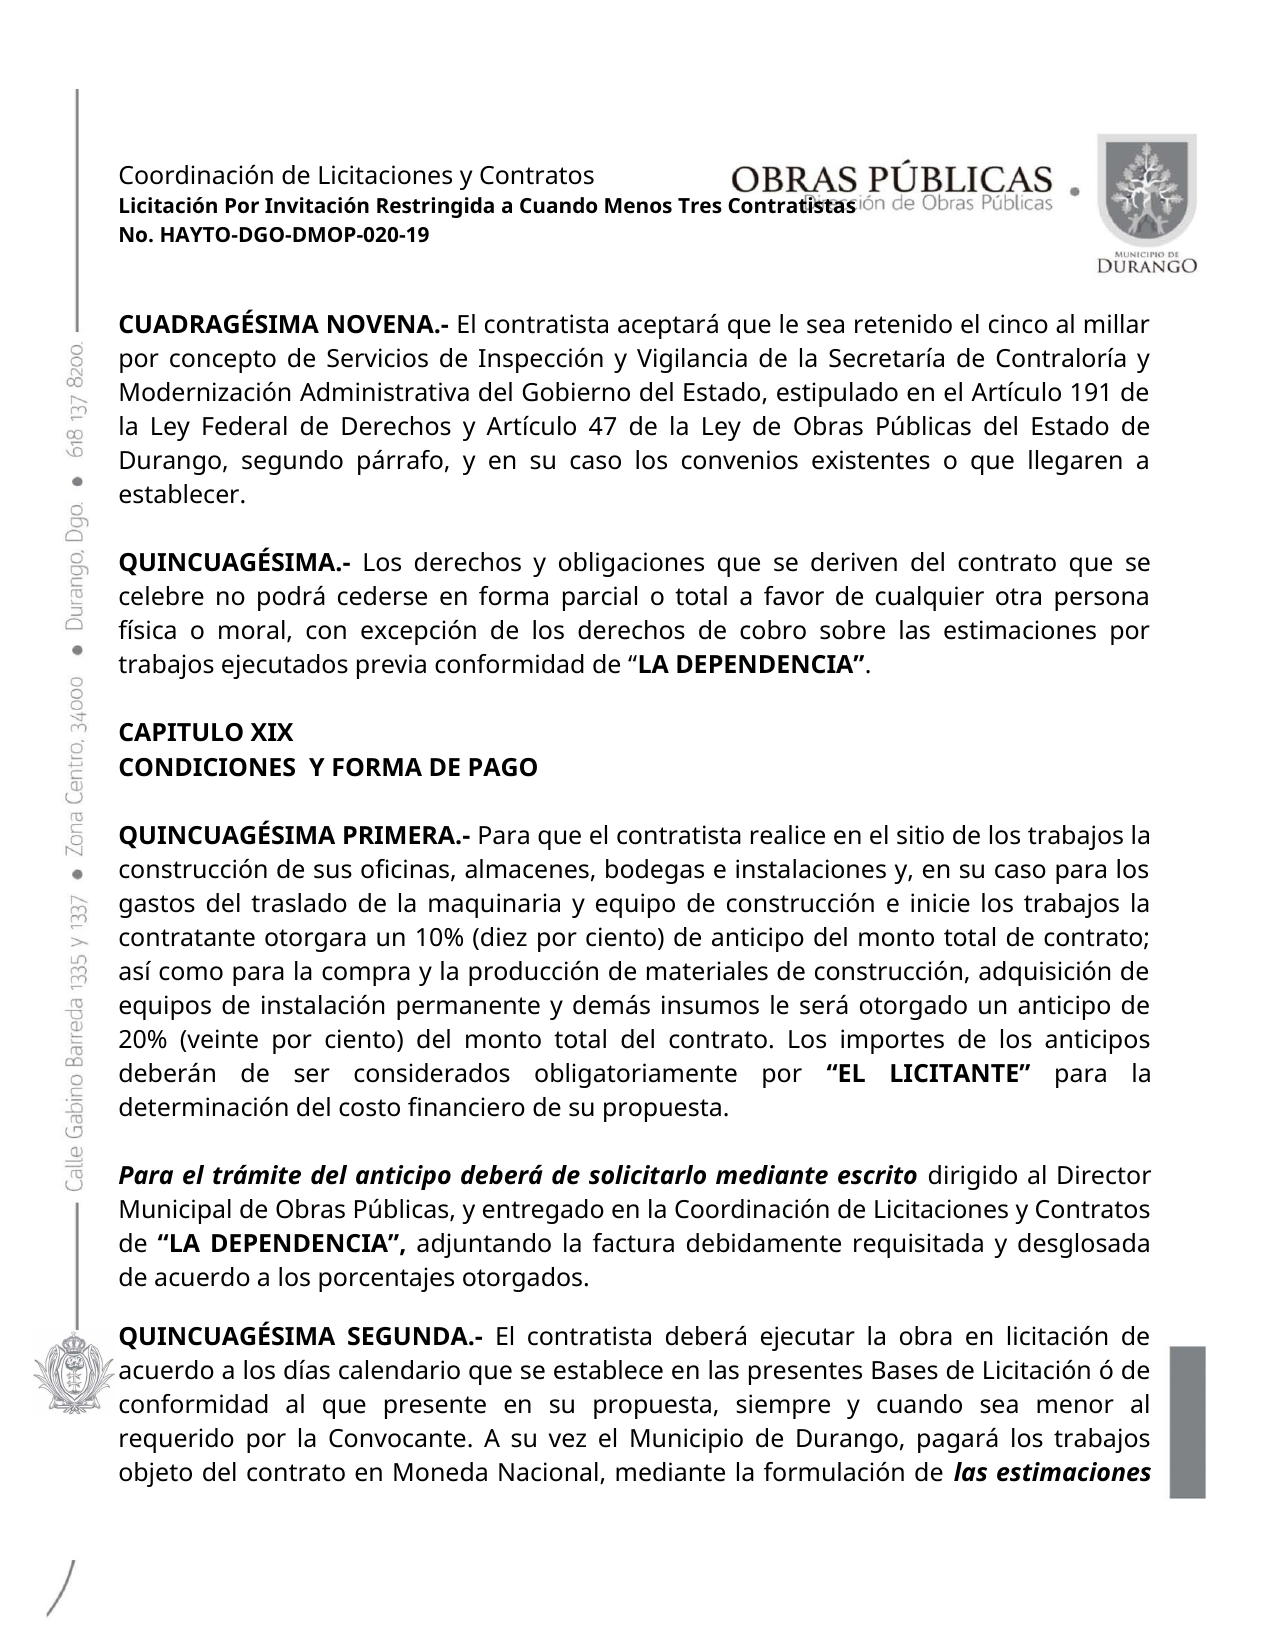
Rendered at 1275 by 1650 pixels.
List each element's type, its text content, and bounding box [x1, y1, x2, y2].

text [118, 1318, 1152, 1488]
text QUINCUAGÉSIMA.- Los derechos y obligaciones que se deriven del contrato que se celebre no podrá cederse en forma parcial o total a favor de cualquier otra persona física o moral, con excepción de los derechos de cobro sobre las estimaciones por trabajos ejecutados previa conformidad de “”. [118, 545, 1152, 681]
text CONDICIONES Y FORMA DE PAGO [118, 749, 1152, 783]
picture [31, 89, 1206, 1650]
text CAPITULO XIX [118, 715, 1152, 749]
text Para el trámite del anticipo deberá de solicitarlo mediante escrito dirigido al Director Municipal de Obras Públicas, y entregado en la Coordinación de Licitaciones y Contratos de “LA DEPENDENCIA”, adjuntando la factura debidamente requisitada y desglosada de acuerdo a los porcentajes otorgados. [118, 1158, 1152, 1294]
text CUADRAGÉSIMA NOVENA.- El contratista aceptará que le sea retenido el cinco al millar por concepto de Servicios de Inspección y Vigilancia de de Contraloría y Modernización Administrativa del Gobierno del Estado, estipulado en el Artículo 191 de de Derechos y Artículo 47 de de Obras Públicas del Estado de Durango, segundo párrafo, y en su caso los convenios existentes o que llegaren a establecer. [118, 306, 1152, 511]
text QUINCUAGÉSIMA PRIMERA.- Para que el contratista realice en el sitio de los trabajos la construcción de sus oficinas, almacenes, bodegas e instalaciones y, en su caso para los gastos del traslado de la maquinaria y equipo de construcción e inicie los trabajos la contratante otorgara un 10% (diez por ciento) de anticipo del monto total de contrato; así como para la compra y la producción de materiales de construcción, adquisición de equipos de instalación permanente y demás insumos le será otorgado un anticipo de 20% (veinte por ciento) del monto total del contrato. Los importes de los anticipos deberán de ser considerados obligatoriamente por “EL LICITANTE” para la determinación del costo financiero de su propuesta. [118, 817, 1152, 1124]
